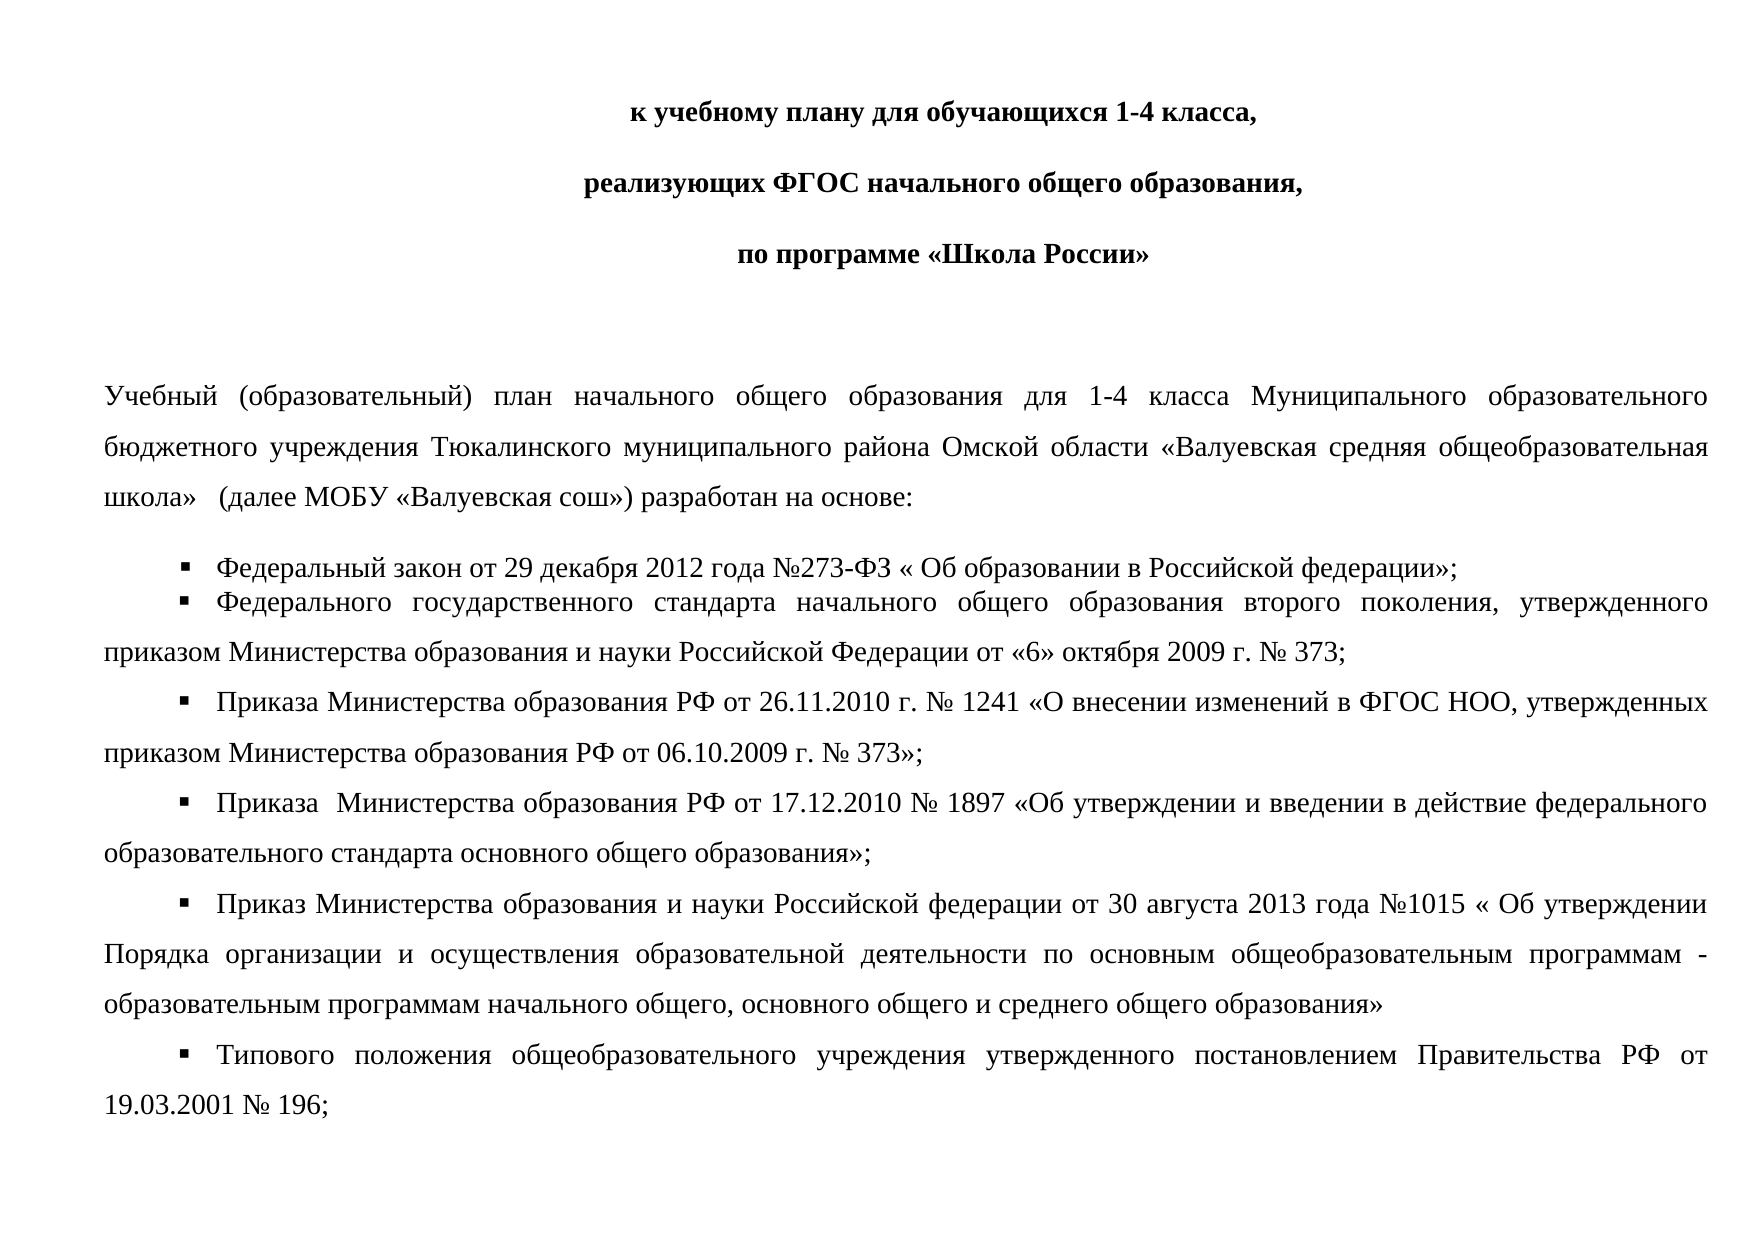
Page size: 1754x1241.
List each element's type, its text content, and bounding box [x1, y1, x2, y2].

list Федеральный закон от 29 декабря 2012 года №273-ФЗ « Об образовании в Российской федерации»; [178, 550, 1709, 584]
list Типового положения общеобразовательного учреждения утвержденного постановлением Правительства РФ от 19.03.2001 № 196; [103, 1037, 1709, 1121]
text Учебный (образовательный) план начального общего образования для 1-4 класса Муниципального образовательного бюджетного учреждения Тюкалинского муниципального района Омской области «Валуевская средняя общеобразовательная школа» (далее МОБУ «Валуевская сош») разработан на основе: [103, 378, 1709, 512]
list Приказ Министерства образования и науки Российской федерации от 30 августа 2013 года №1015 « Об утверждении Порядка организации и осуществления образовательной деятельности по основным общеобразовательным программам - образовательным программам начального общего, основного общего и среднего общего образования» [103, 886, 1709, 1020]
text по программе «Школа России» [103, 236, 1709, 269]
list Федерального государственного стандарта начального общего образования второго поколения, утвержденного приказом Министерства образования и науки Российской Федерации от «6» октября . № 373; [103, 584, 1709, 668]
text к учебному плану для обучающихся 1-4 класса, [103, 94, 1709, 127]
text реализующих ФГОС начального общего образования, [103, 165, 1709, 198]
list Приказа Министерства образования РФ от 17.12.2010 № 1897 «Об утверждении и введении в действие федерального образовательного стандарта основного общего образования»; [103, 785, 1709, 869]
list Приказа Министерства образования РФ от 26.11.2010 г. № 1241 «О внесении изменений в ФГОС НОО, утвержденных приказом Министерства образования РФ от 06.10.2009 г. № 373»; [103, 684, 1709, 768]
